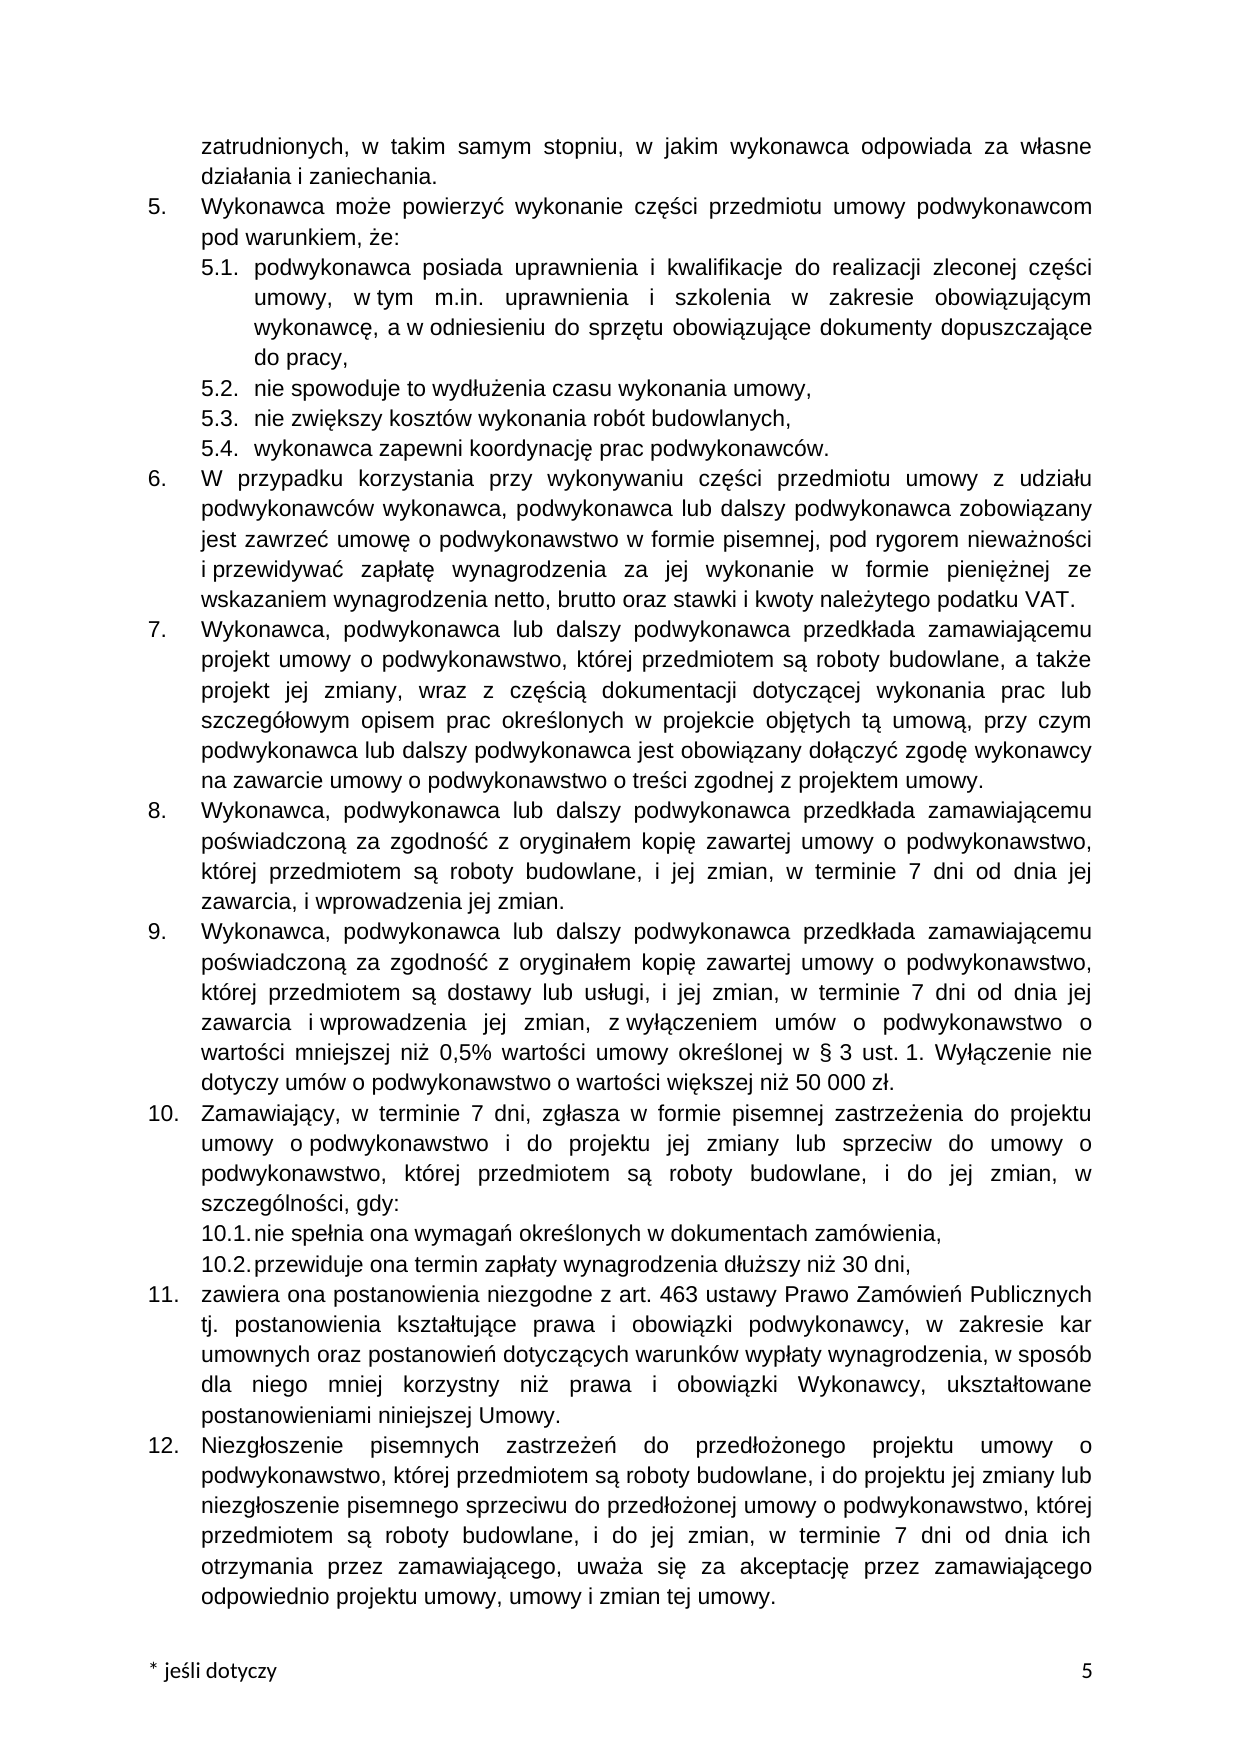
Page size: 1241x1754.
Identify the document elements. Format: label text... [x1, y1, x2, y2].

list podwykonawca posiada uprawnienia i kwalifikacje do realizacji zleconej części umowy, w tym m.in. uprawnienia i szkolenia w zakresie obowiązującym wykonawcę, a w odniesieniu do sprzętu obowiązujące dokumenty dopuszczające do pracy, [201, 254, 1092, 371]
list wykonawca zapewni koordynację prac podwykonawców. [201, 435, 1092, 461]
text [148, 133, 1092, 189]
text Wykonawca może powierzyć wykonanie części przedmiotu umowy podwykonawcom pod warunkiem, że: [148, 193, 1092, 250]
text W przypadku korzystania przy wykonywaniu części przedmiotu umowy z udziału podwykonawców wykonawca, podwykonawca lub dalszy podwykonawca zobowiązany jest zawrzeć umowę o podwykonawstwo w formie pisemnej, pod rygorem nieważności i przewidywać zapłatę wynagrodzenia za jej wykonanie w formie pieniężnej ze wskazaniem wynagrodzenia netto, brutto oraz stawki i kwoty należytego podatku VAT. [148, 465, 1092, 612]
list nie zwiększy kosztów wykonania robót budowlanych, [201, 405, 1092, 431]
text Wykonawca, podwykonawca lub dalszy podwykonawca przedkłada zamawiającemu projekt umowy o podwykonawstwo, której przedmiotem są roboty budowlane, a także projekt jej zmiany, wraz z częścią dokumentacji dotyczącej wykonania prac lub szczegółowym opisem prac określonych w projekcie objętych tą umową, przy czym podwykonawca lub dalszy podwykonawca jest obowiązany dołączyć zgodę wykonawcy na zawarcie umowy o podwykonawstwo o treści zgodnej z projektem umowy. [148, 616, 1092, 794]
text Zamawiający, w terminie 7 dni, zgłasza w formie pisemnej zastrzeżenia do projektu umowy o podwykonawstwo i do projektu jej zmiany lub sprzeciw do umowy o podwykonawstwo, której przedmiotem są roboty budowlane, i do jej zmian, w szczególności, gdy: [148, 1099, 1092, 1217]
text zawiera ona postanowienia niezgodne z art. 463 ustawy Prawo Zamówień Publicznych tj. postanowienia kształtujące prawa i obowiązki podwykonawcy, w zakresie kar umownych oraz postanowień dotyczących warunków wypłaty wynagrodzenia, w sposób dla niego mniej korzystny niż prawa i obowiązki Wykonawcy, ukształtowane postanowieniami niniejszej Umowy. [148, 1281, 1092, 1428]
text Wykonawca, podwykonawca lub dalszy podwykonawca przedkłada zamawiającemu poświadczoną za zgodność z oryginałem kopię zawartej umowy o podwykonawstwo, której przedmiotem są roboty budowlane, i jej zmian, w terminie 7 dni od dnia jej zawarcia, i wprowadzenia jej zmian. [148, 797, 1092, 914]
list przewiduje ona termin zapłaty wynagrodzenia dłuższy niż 30 dni, [201, 1251, 1092, 1277]
list nie spełnia ona wymagań określonych w dokumentach zamówienia, [201, 1220, 1092, 1247]
list nie spowoduje to wydłużenia czasu wykonania umowy, [201, 374, 1092, 401]
text Wykonawca, podwykonawca lub dalszy podwykonawca przedkłada zamawiającemu poświadczoną za zgodność z oryginałem kopię zawartej umowy o podwykonawstwo, której przedmiotem są dostawy lub usługi, i jej zmian, w terminie 7 dni od dnia jej zawarcia i wprowadzenia jej zmian, z wyłączeniem umów o podwykonawstwo o wartości mniejszej niż 0,5% wartości umowy określonej w § 3 ust. 1. Wyłączenie nie dotyczy umów o podwykonawstwo o wartości większej niż 50 000 zł. [148, 918, 1092, 1096]
text Niezgłoszenie pisemnych zastrzeżeń do przedłożonego projektu umowy o podwykonawstwo, której przedmiotem są roboty budowlane, i do projektu jej zmiany lub niezgłoszenie pisemnego sprzeciwu do przedłożonej umowy o podwykonawstwo, której przedmiotem są roboty budowlane, i do jej zmian, w terminie 7 dni od dnia ich otrzymania przez zamawiającego, uważa się za akceptację przez zamawiającego odpowiednio projektu umowy, umowy i zmian tej umowy. [148, 1432, 1092, 1609]
